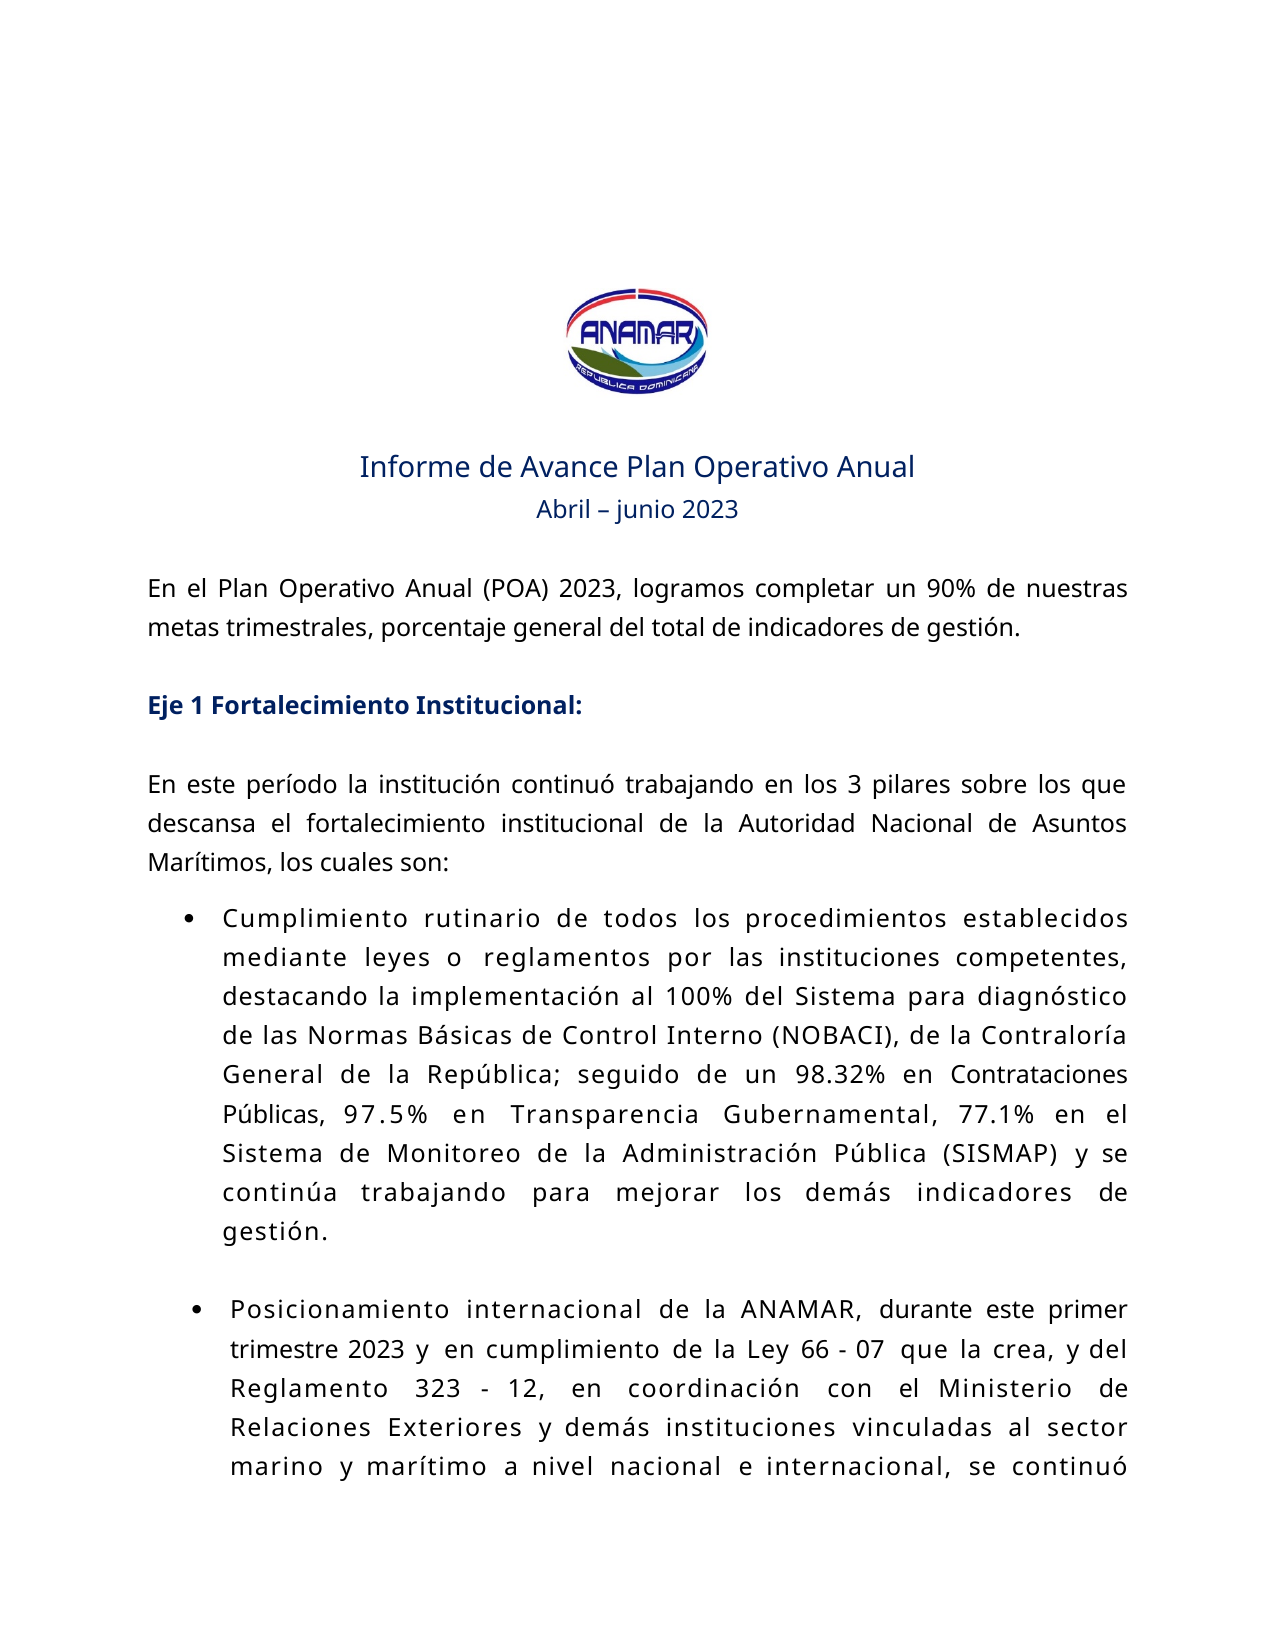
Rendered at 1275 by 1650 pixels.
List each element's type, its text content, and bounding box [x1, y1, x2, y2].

text En este período la institución continuó trabajando en los 3 pilares sobre los que descansa el fortalecimiento institucional de la Autoridad Nacional de Asuntos Marítimos, los cuales son: [147, 766, 1128, 879]
list Cumplimiento rutinario de todos los procedimientos establecidos mediante leyes o reglamentos por las instituciones competentes, destacando la implementación al 100% del Sistema para diagnóstico de las Normas Básicas de Control Interno (NOBACI), de la Contraloría General de la República; seguido de un 98.32% en Contrataciones Públicas, 97.5% en Transparencia Gubernamental, 77.1% en el Sistema de Monitoreo de la Administración Pública (SISMAP) y se continúa trabajando para mejorar los demás indicadores de gestión. [184, 901, 1128, 1248]
title Informe de Avance Plan Operativo Anual [147, 447, 1128, 486]
picture [563, 288, 712, 398]
text En el Plan Operativo Anual (POA) 2023, logramos completar un 90% de nuestras metas trimestrales, porcentaje general del total de indicadores de gestión. [147, 571, 1128, 644]
text Eje 1 Fortalecimiento Institucional: [147, 688, 1128, 722]
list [192, 1292, 1128, 1483]
title Abril – junio 2023 [147, 492, 1128, 526]
